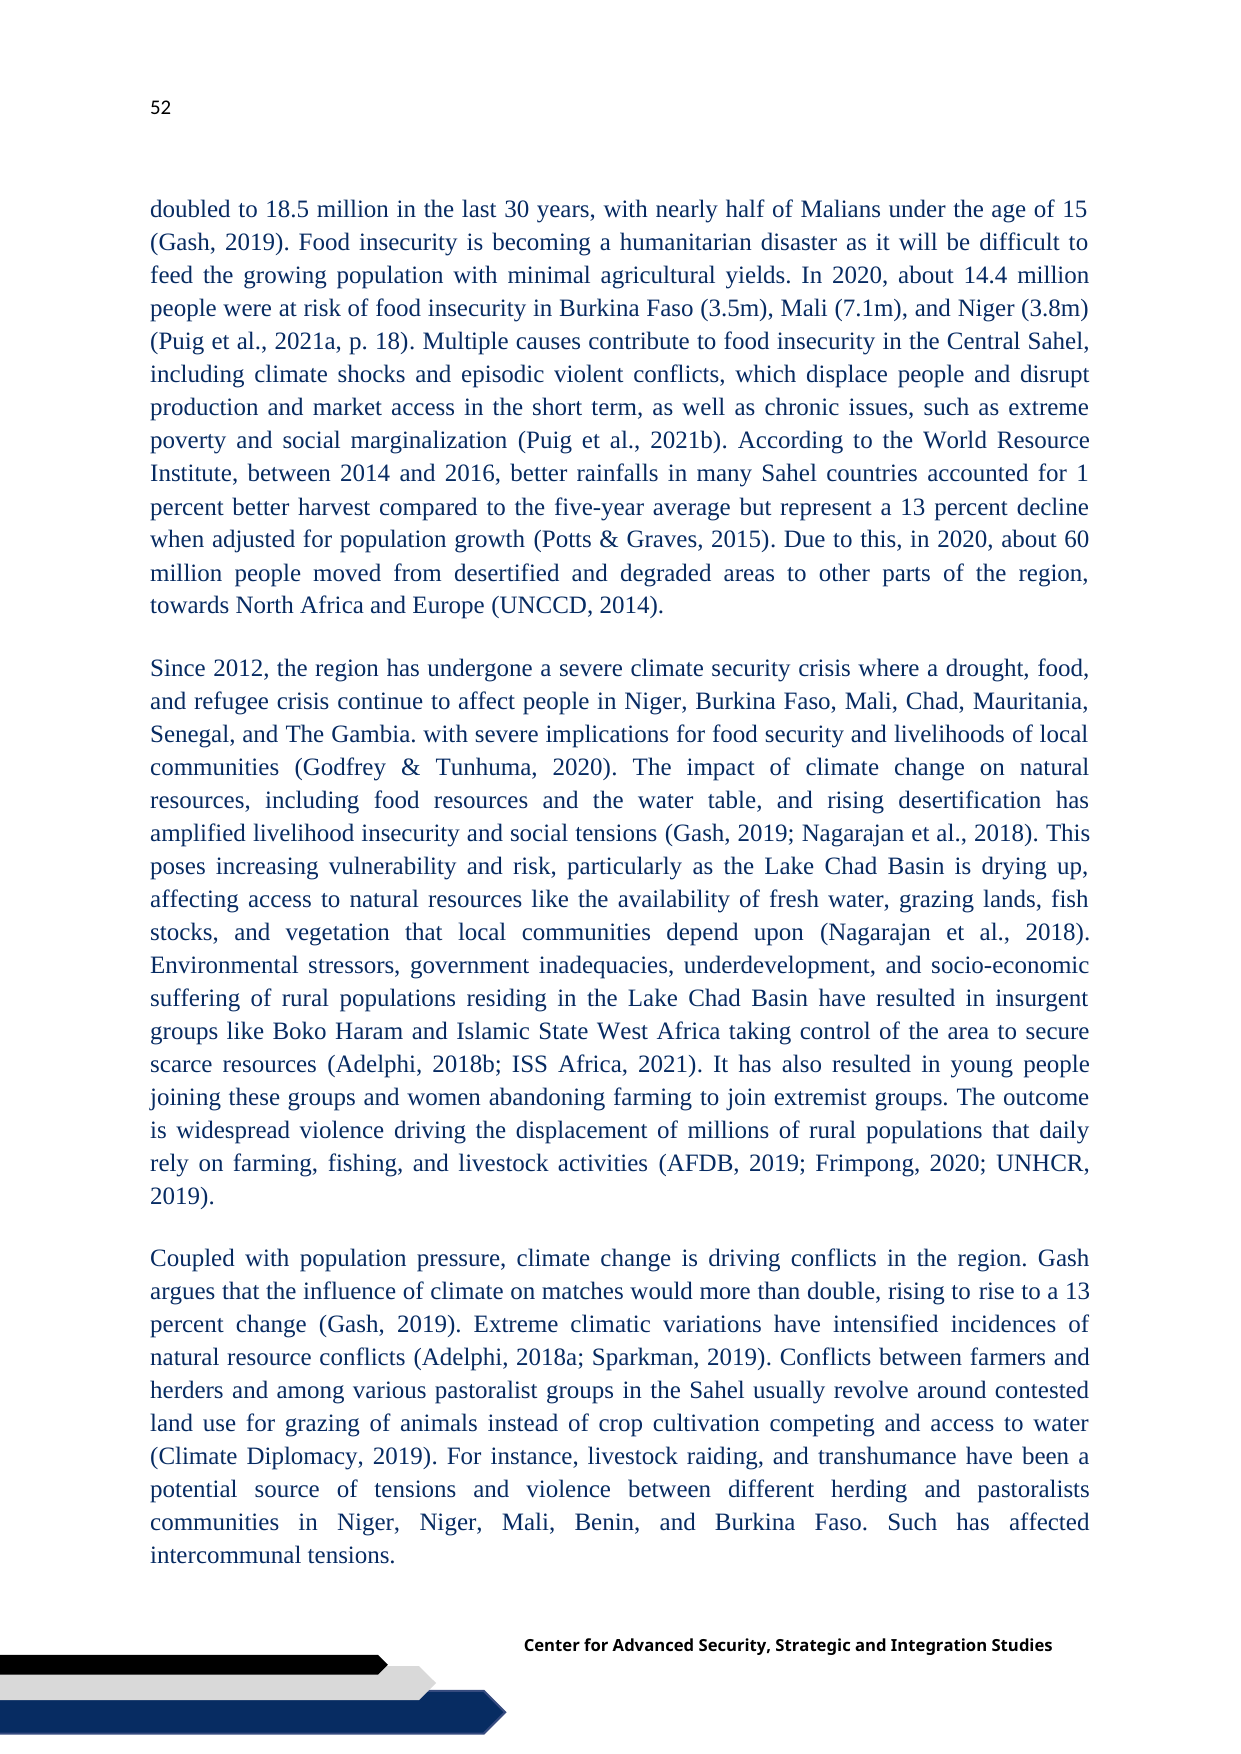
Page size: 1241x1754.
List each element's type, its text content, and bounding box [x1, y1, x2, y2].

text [150, 194, 1090, 619]
text Since 2012, the region has undergone a severe climate security crisis where a drought, food, and refugee crisis continue to affect people in Niger, Burkina Faso, Mali, Chad, Mauritania, Senegal, and The Gambia. with severe implications for food security and livelihoods of local communities (Godfrey & Tunhuma, 2020). The impact of climate change on natural resources, including food resources and the water table, and rising desertification has amplified livelihood insecurity and social tensions (Gash, 2019; Nagarajan et al., 2018). This poses increasing vulnerability and risk, particularly as the Lake Chad Basin is drying up, affecting access to natural resources like the availability of fresh water, grazing lands, fish stocks, and vegetation that local communities depend upon (Nagarajan et al., 2018). Environmental stressors, government inadequacies, underdevelopment, and socio-economic suffering of rural populations residing in the Lake Chad Basin have resulted in insurgent groups like Boko Haram and Islamic State West Africa taking control of the area to secure scarce resources (Adelphi, 2018b; ISS Africa, 2021). It has also resulted in young people joining these groups and women abandoning farming to join extremist groups. The outcome is widespread violence driving the displacement of millions of rural populations that daily rely on farming, fishing, and livestock activities (AFDB, 2019; Frimpong, 2020; UNHCR, 2019). [150, 653, 1090, 1210]
text Coupled with population pressure, climate change is driving conflicts in the region. Gash argues that the influence of climate on matches would more than double, rising to rise to a 13 percent change (Gash, 2019). Extreme climatic variations have intensified incidences of natural resource conflicts (Adelphi, 2018a; Sparkman, 2019). Conflicts between farmers and herders and among various pastoralist groups in the Sahel usually revolve around contested land use for grazing of animals instead of crop cultivation competing and access to water (Climate Diplomacy, 2019). For instance, livestock raiding, and transhumance have been a potential source of tensions and violence between different herding and pastoralists communities in Niger, Niger, Mali, Benin, and Burkina Faso. Such has affected intercommunal tensions. [150, 1243, 1090, 1569]
